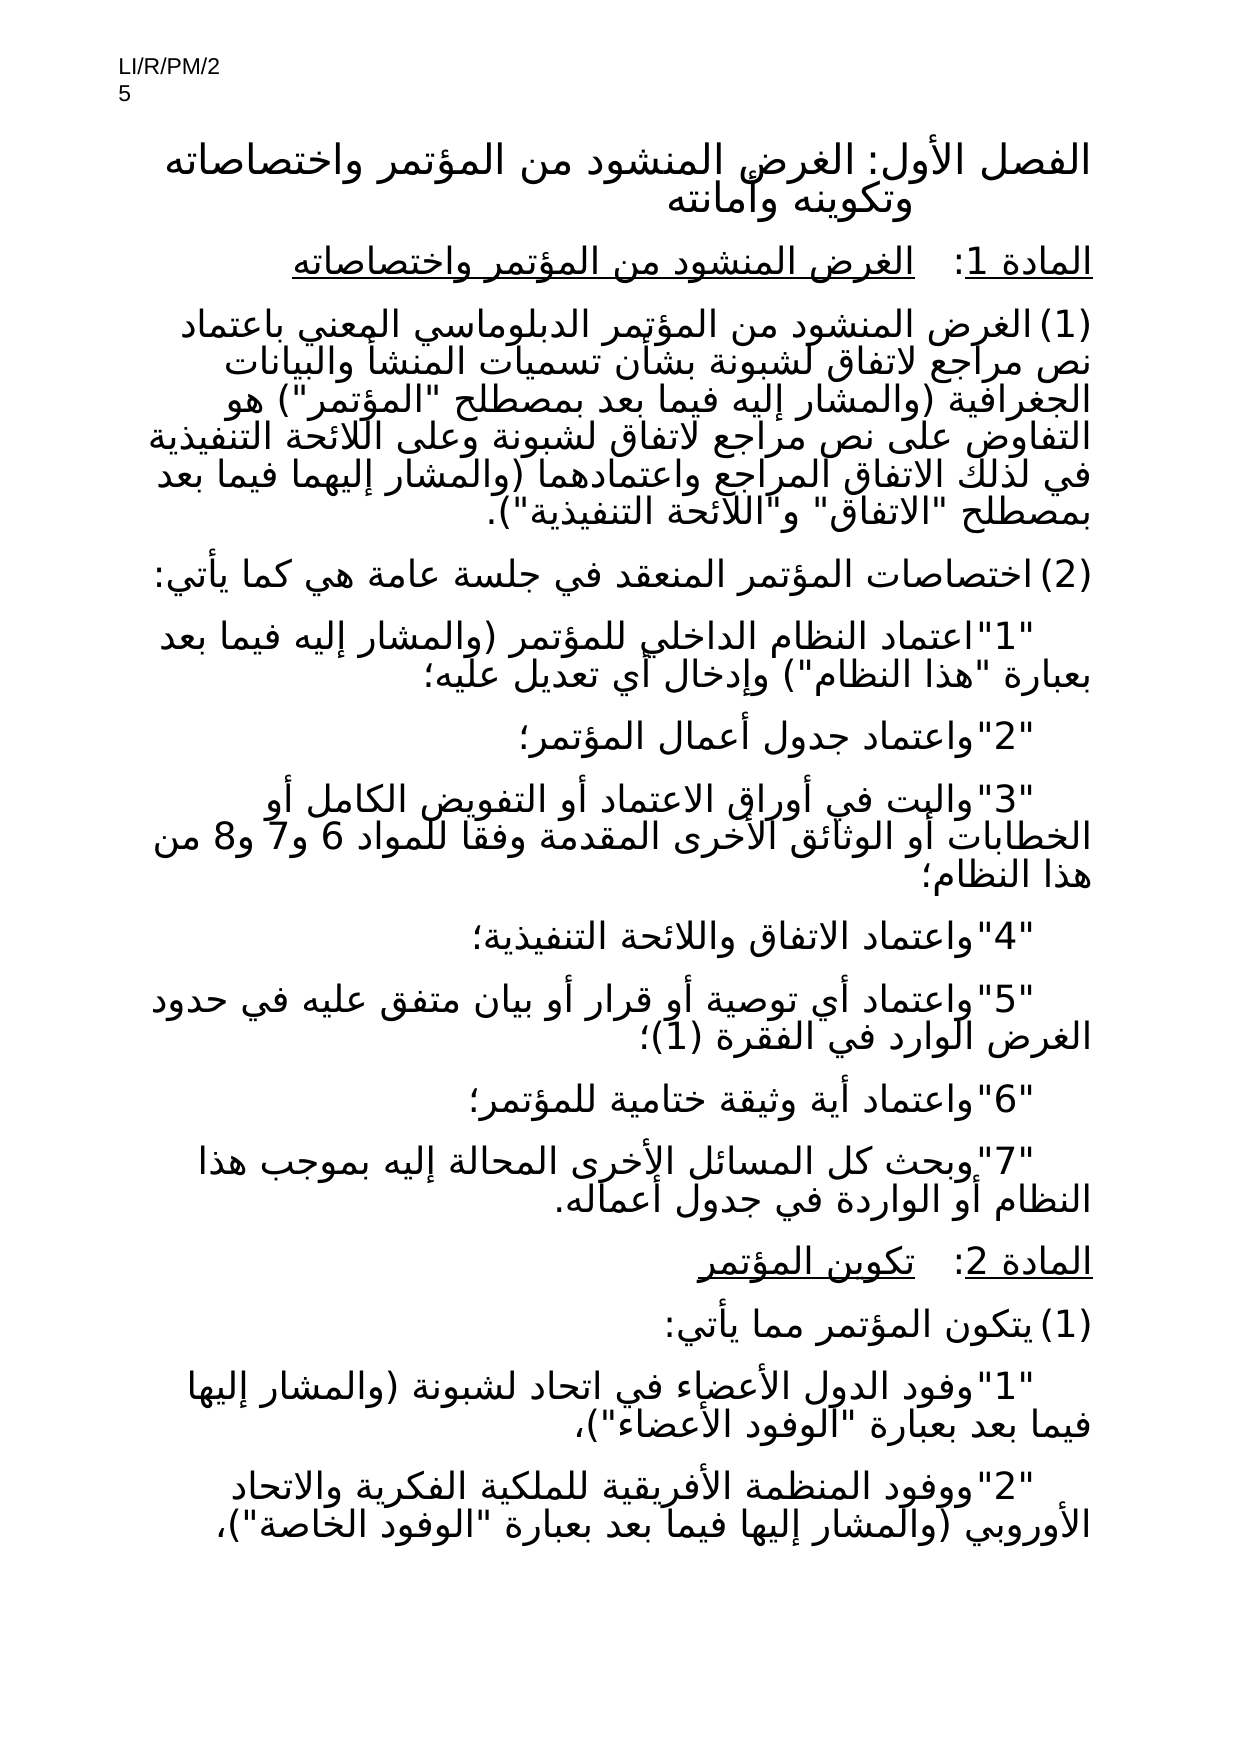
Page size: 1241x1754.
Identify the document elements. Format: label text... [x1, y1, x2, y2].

text المادة 1: الغرض المنشود من المؤتمر واختصاصاته [703, 245, 897, 277]
text الفصل الأول: الغرض المنشود من المؤتمر واختصاصاته وتكوينه وأمانته [118, 145, 1092, 220]
text "7" وبحث كل المسائل الأخرى المحالة إليه بموجب هذا النظام أو الواردة في جدول أعماله. [118, 1145, 1092, 1220]
text "5" واعتماد أي توصية أو قرار أو بيان متفق عليه في حدود الغرض الوارد في الفقرة (1)؛ [118, 982, 1092, 1057]
text "1" وفود الدول الأعضاء في اتحاد لشبونة (والمشار إليها فيما بعد بعبارة "الوفود الأعضاء")، [118, 1370, 1092, 1445]
text المادة 2: تكوين المؤتمر [118, 1245, 797, 1282]
text (1) الغرض المنشود من المؤتمر الدبلوماسي المعني باعتماد نص مراجع لاتفاق لشبونة بشأن تسميات المنشأ والبيانات الجغرافية (والمشار إليه فيما بعد بمصطلح "المؤتمر") هو التفاوض على نص مراجع لاتفاق لشبونة وعلى اللائحة التنفيذية في لذلك الاتفاق المراجع واعتمادهما (والمشار إليهما فيما بعد بمصطلح "الاتفاق" و"اللائحة التنفيذية"). [118, 307, 1092, 532]
text "1" اعتماد النظام الداخلي للمؤتمر (والمشار إليه فيما بعد بعبارة "هذا النظام") وإدخال أي تعديل عليه؛ [118, 620, 1092, 695]
text المادة 1: الغرض المنشود من المؤتمر واختصاصاته [861, 245, 1092, 282]
text "2" ووفود المنظمة الأفريقية للملكية الفكرية والاتحاد الأوروبي (والمشار إليها فيما بعد بعبارة "الوفود الخاصة")، [118, 1470, 1092, 1545]
text "2" واعتماد جدول أعمال المؤتمر؛ [118, 720, 628, 757]
text (1) يتكون المؤتمر مما يأتي: [118, 1307, 1092, 1345]
text "2" واعتماد جدول أعمال المؤتمر؛ [591, 720, 1092, 757]
text "4" واعتماد الاتفاق واللائحة التنفيذية؛ [118, 920, 1092, 957]
text "3" والبت في أوراق الاعتماد أو التفويض الكامل أو الخطابات أو الوثائق الأخرى المقدمة وفقا للمواد 6 و7 و8 من هذا النظام؛ [118, 782, 1092, 895]
text المادة 2: تكوين المؤتمر [765, 1245, 1092, 1282]
text المادة 1: الغرض المنشود من المؤتمر واختصاصاته [551, 245, 780, 277]
text "6" واعتماد أية وثيقة ختامية للمؤتمر؛ [118, 1082, 1092, 1120]
text (2) اختصاصات المؤتمر المنعقد في جلسة عامة هي كما يأتي: [118, 557, 1092, 595]
text المادة 1: الغرض المنشود من المؤتمر واختصاصاته [118, 245, 583, 282]
